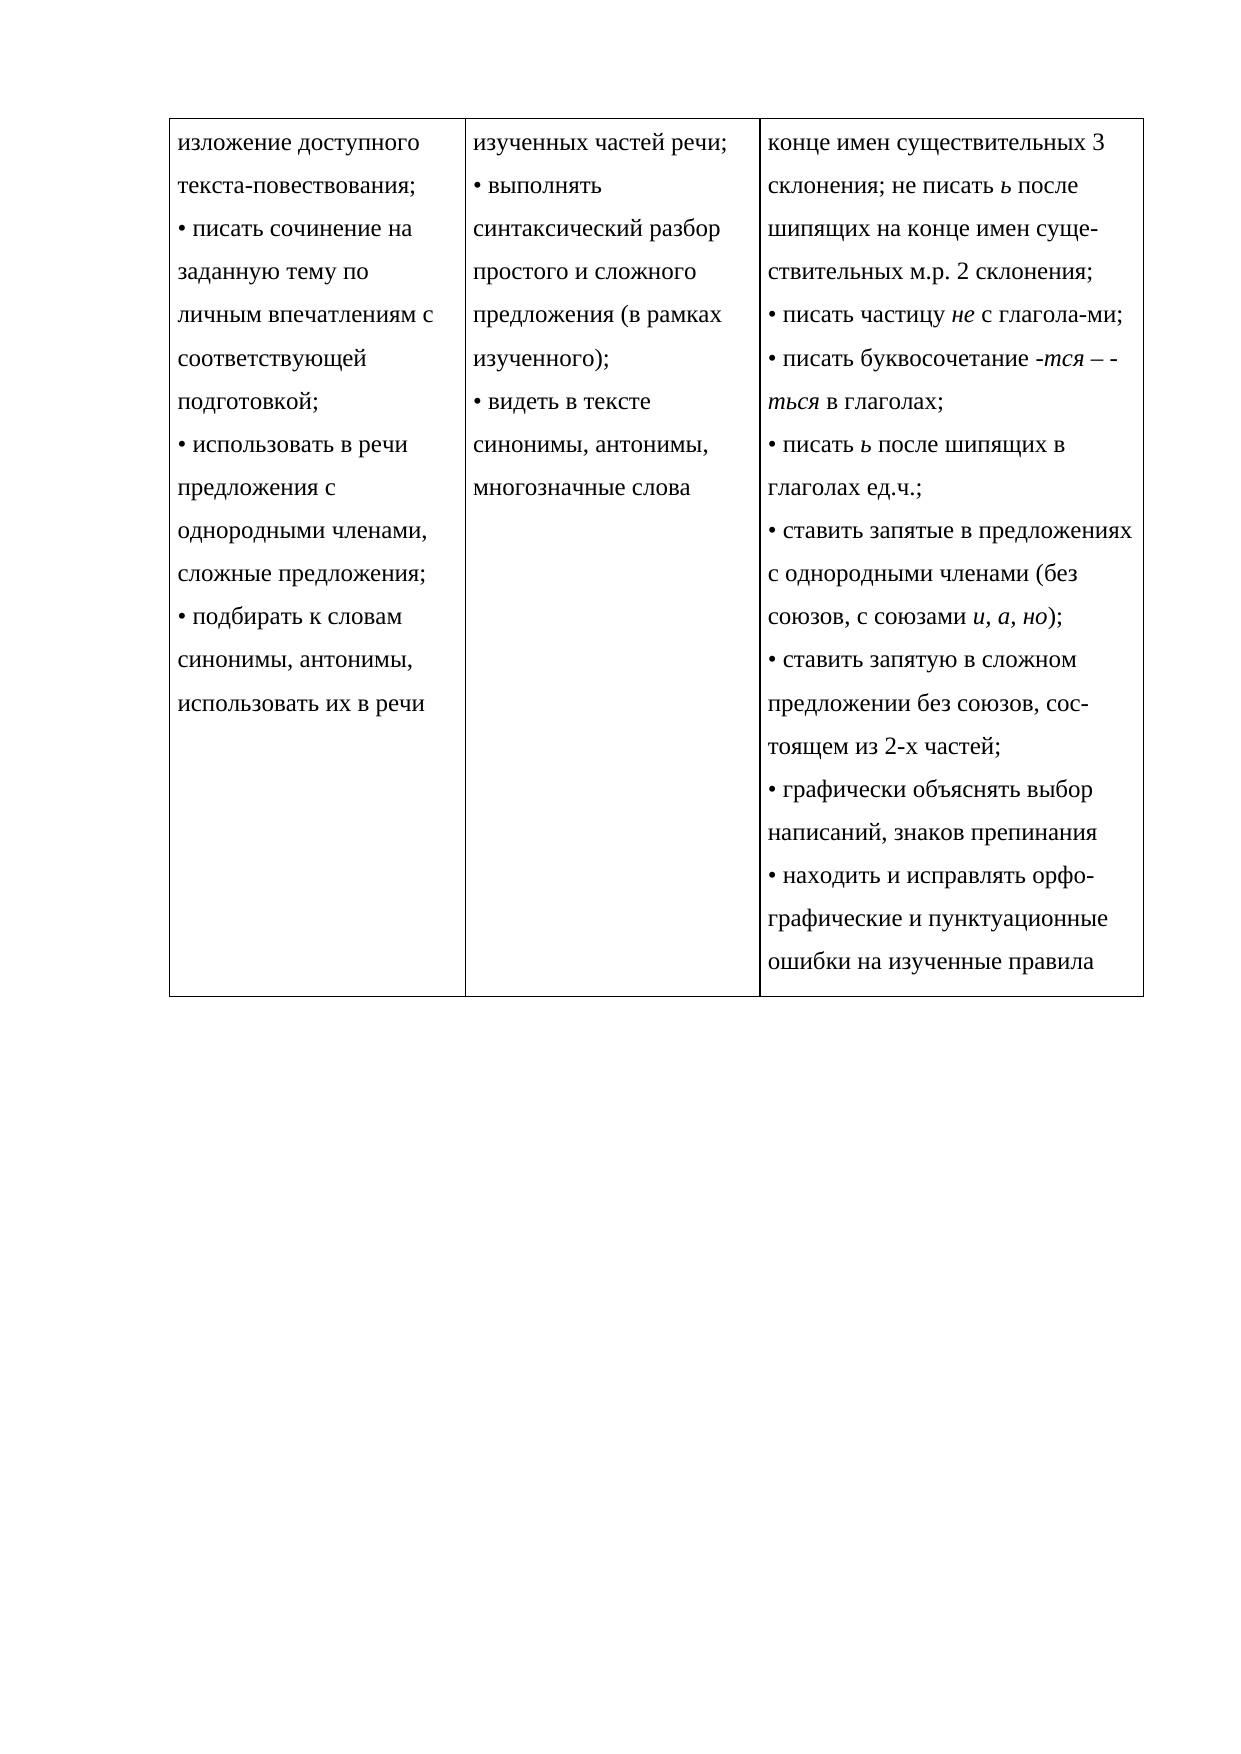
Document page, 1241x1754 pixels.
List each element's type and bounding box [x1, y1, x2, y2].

table_cell [170, 119, 465, 996]
table_cell [761, 119, 1143, 996]
table_cell [466, 119, 759, 996]
